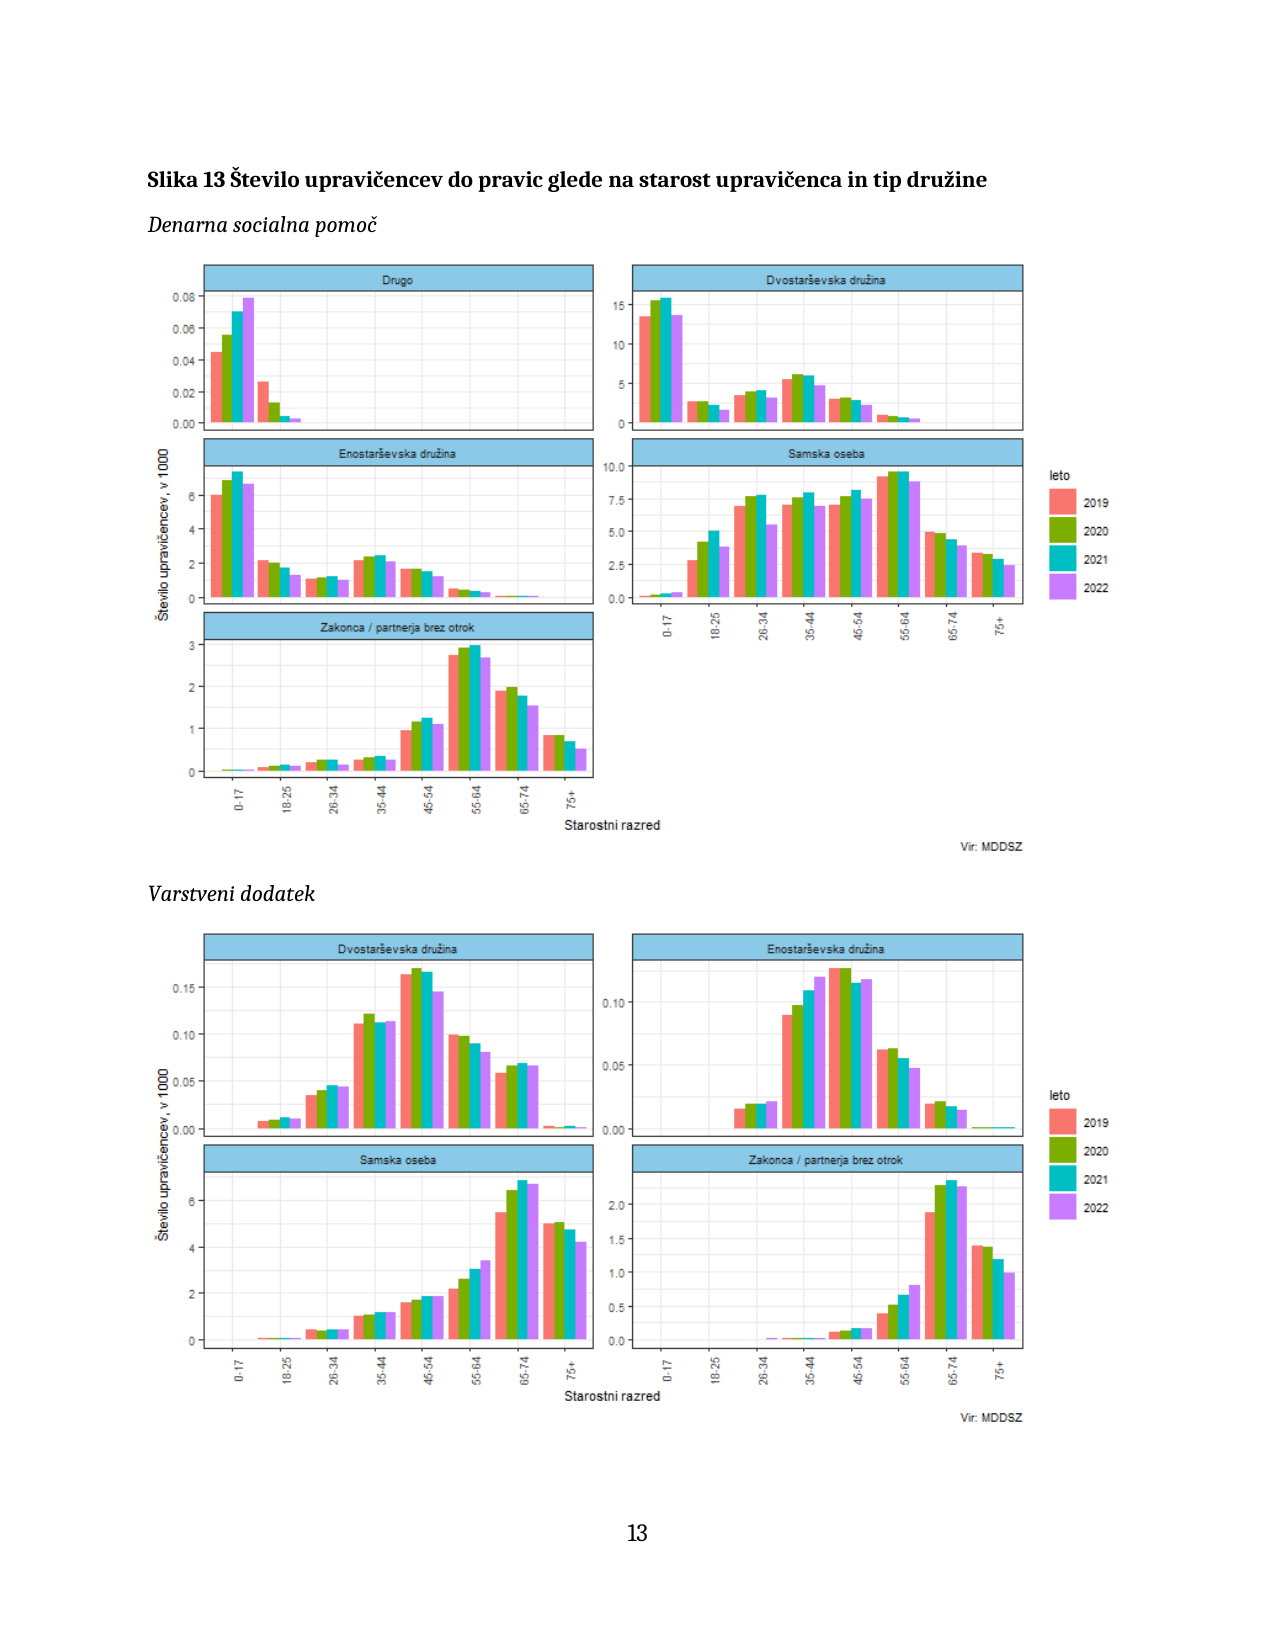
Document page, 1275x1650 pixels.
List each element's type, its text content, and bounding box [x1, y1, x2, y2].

text Slika 13 Število upravičencev do pravic glede na starost upravičenca in tip družine [148, 166, 1127, 193]
picture [147, 925, 1127, 1433]
text Varstveni dodatek [148, 881, 1127, 907]
text Denarna socialna pomoč [148, 211, 1127, 238]
picture [147, 256, 1127, 862]
